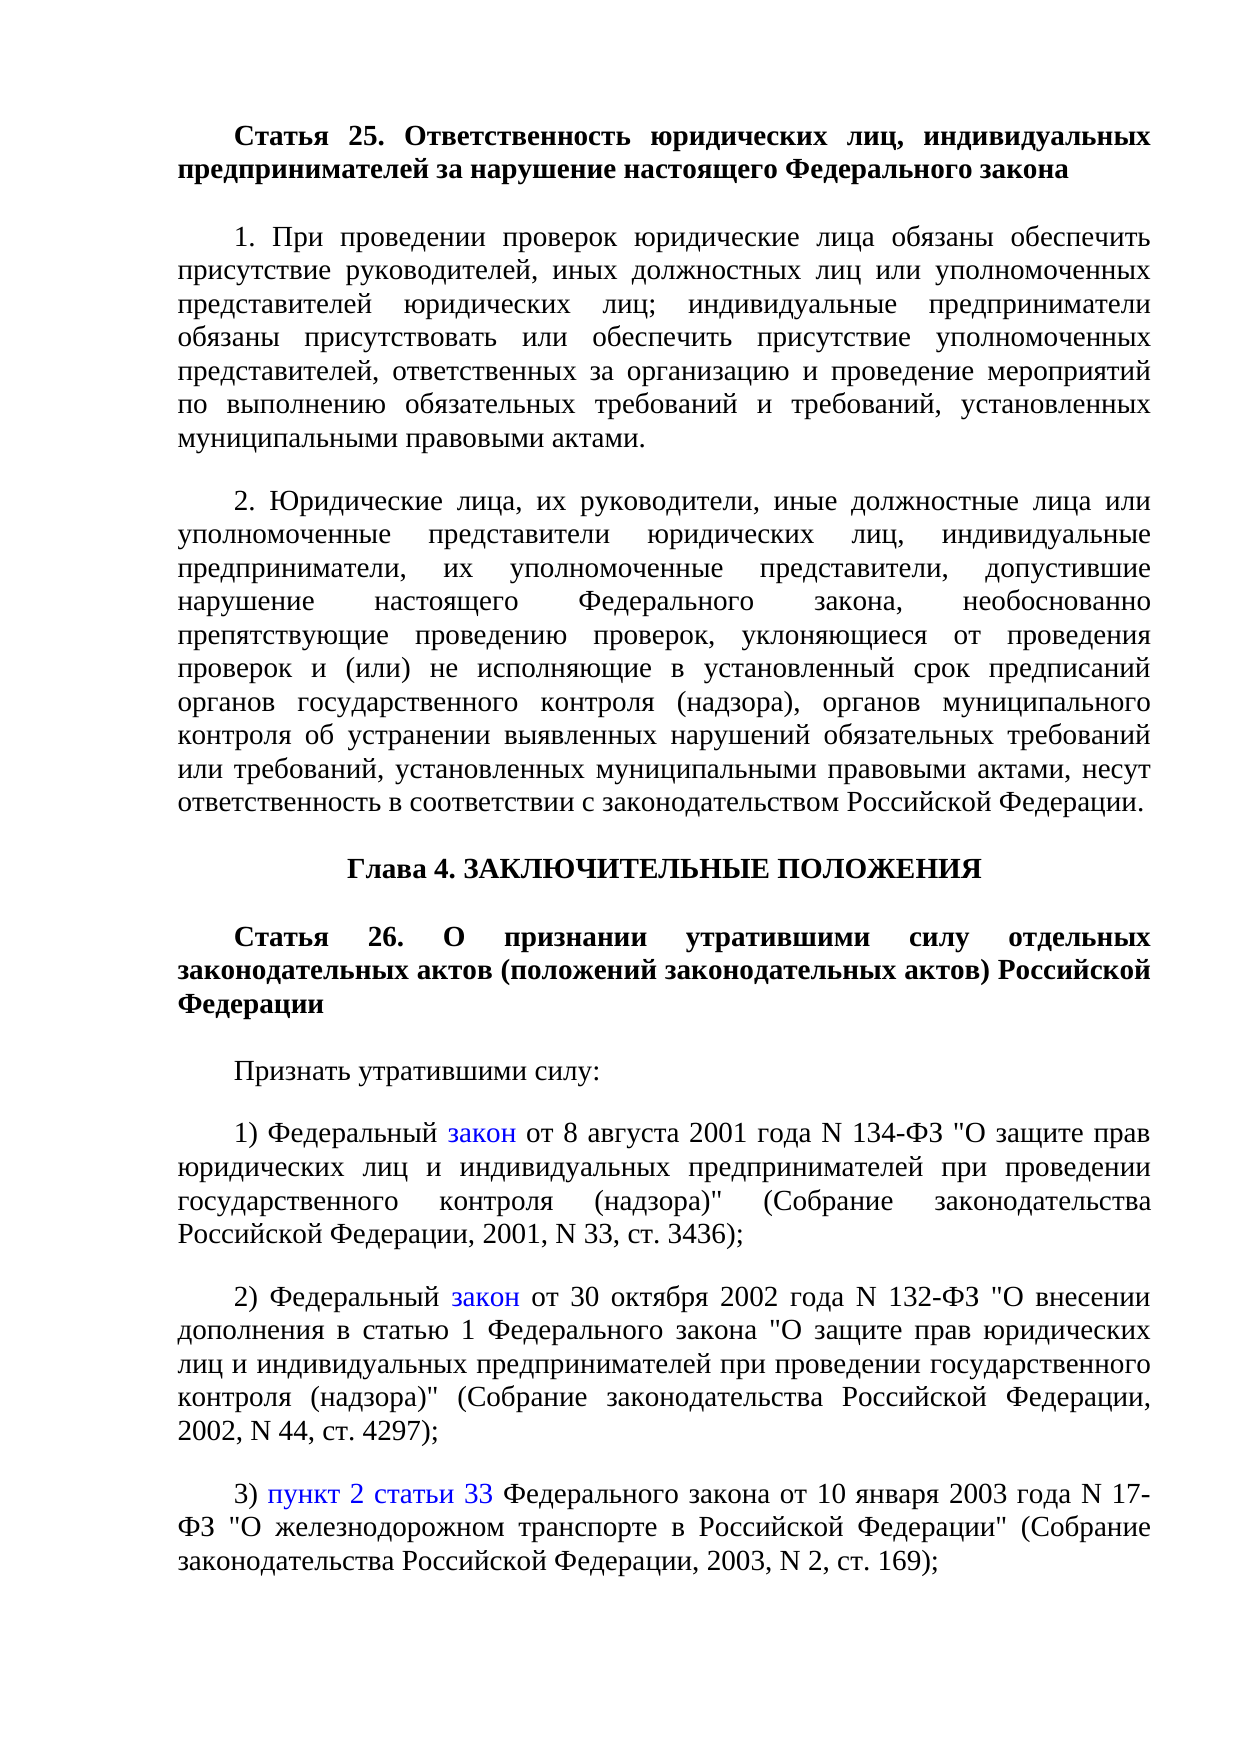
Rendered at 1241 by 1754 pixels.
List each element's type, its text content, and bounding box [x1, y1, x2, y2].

text 2. Юридические лица, их руководители, иные должностные лица или уполномоченные представители юридических лиц, индивидуальные предприниматели, их уполномоченные представители, допустившие нарушение настоящего Федерального закона, необоснованно препятствующие проведению проверок, уклоняющиеся от проведения проверок и (или) не исполняющие в установленный срок предписаний органов государственного контроля (надзора), органов муниципального контроля об устранении выявленных нарушений обязательных требований или требований, установленных муниципальными правовыми актами, несут ответственность в соответствии с законодательством Российской Федерации. [177, 483, 1152, 818]
text Признать утратившими силу: [177, 1053, 1152, 1086]
title Глава 4. ЗАКЛЮЧИТЕЛЬНЫЕ ПОЛОЖЕНИЯ [177, 852, 1152, 885]
text 2) Федеральный закон от 30 октября 2002 года N 132-ФЗ "О внесении дополнения в статью 1 Федерального закона "О защите прав юридических лиц и индивидуальных предпринимателей при проведении государственного контроля (надзора)" (Собрание законодательства Российской Федерации, 2002, N 44, ст. 4297); [177, 1279, 1152, 1447]
text 1. При проведении проверок юридические лица обязаны обеспечить присутствие руководителей, иных должностных лиц или уполномоченных представителей юридических лиц; индивидуальные предприниматели обязаны присутствовать или обеспечить присутствие уполномоченных представителей, ответственных за организацию и проведение мероприятий по выполнению обязательных требований и требований, установленных муниципальными правовыми актами. [177, 219, 1152, 453]
title Статья 26. О признании утратившими силу отдельных законодательных актов (положений законодательных актов) Российской Федерации [177, 919, 1152, 1019]
title Статья 25. Ответственность юридических лиц, индивидуальных предпринимателей за нарушение настоящего Федерального закона [177, 118, 1152, 185]
text 3) пункт 2 статьи 33 Федерального закона от 10 января 2003 года N 17-ФЗ "О железнодорожном транспорте в Российской Федерации" (Собрание законодательства Российской Федерации, 2003, N 2, ст. 169); [177, 1476, 1152, 1576]
text 1) Федеральный закон от 8 августа 2001 года N 134-ФЗ "О защите прав юридических лиц и индивидуальных предпринимателей при проведении государственного контроля (надзора)" (Собрание законодательства Российской Федерации, 2001, N 33, ст. 3436); [177, 1116, 1152, 1250]
